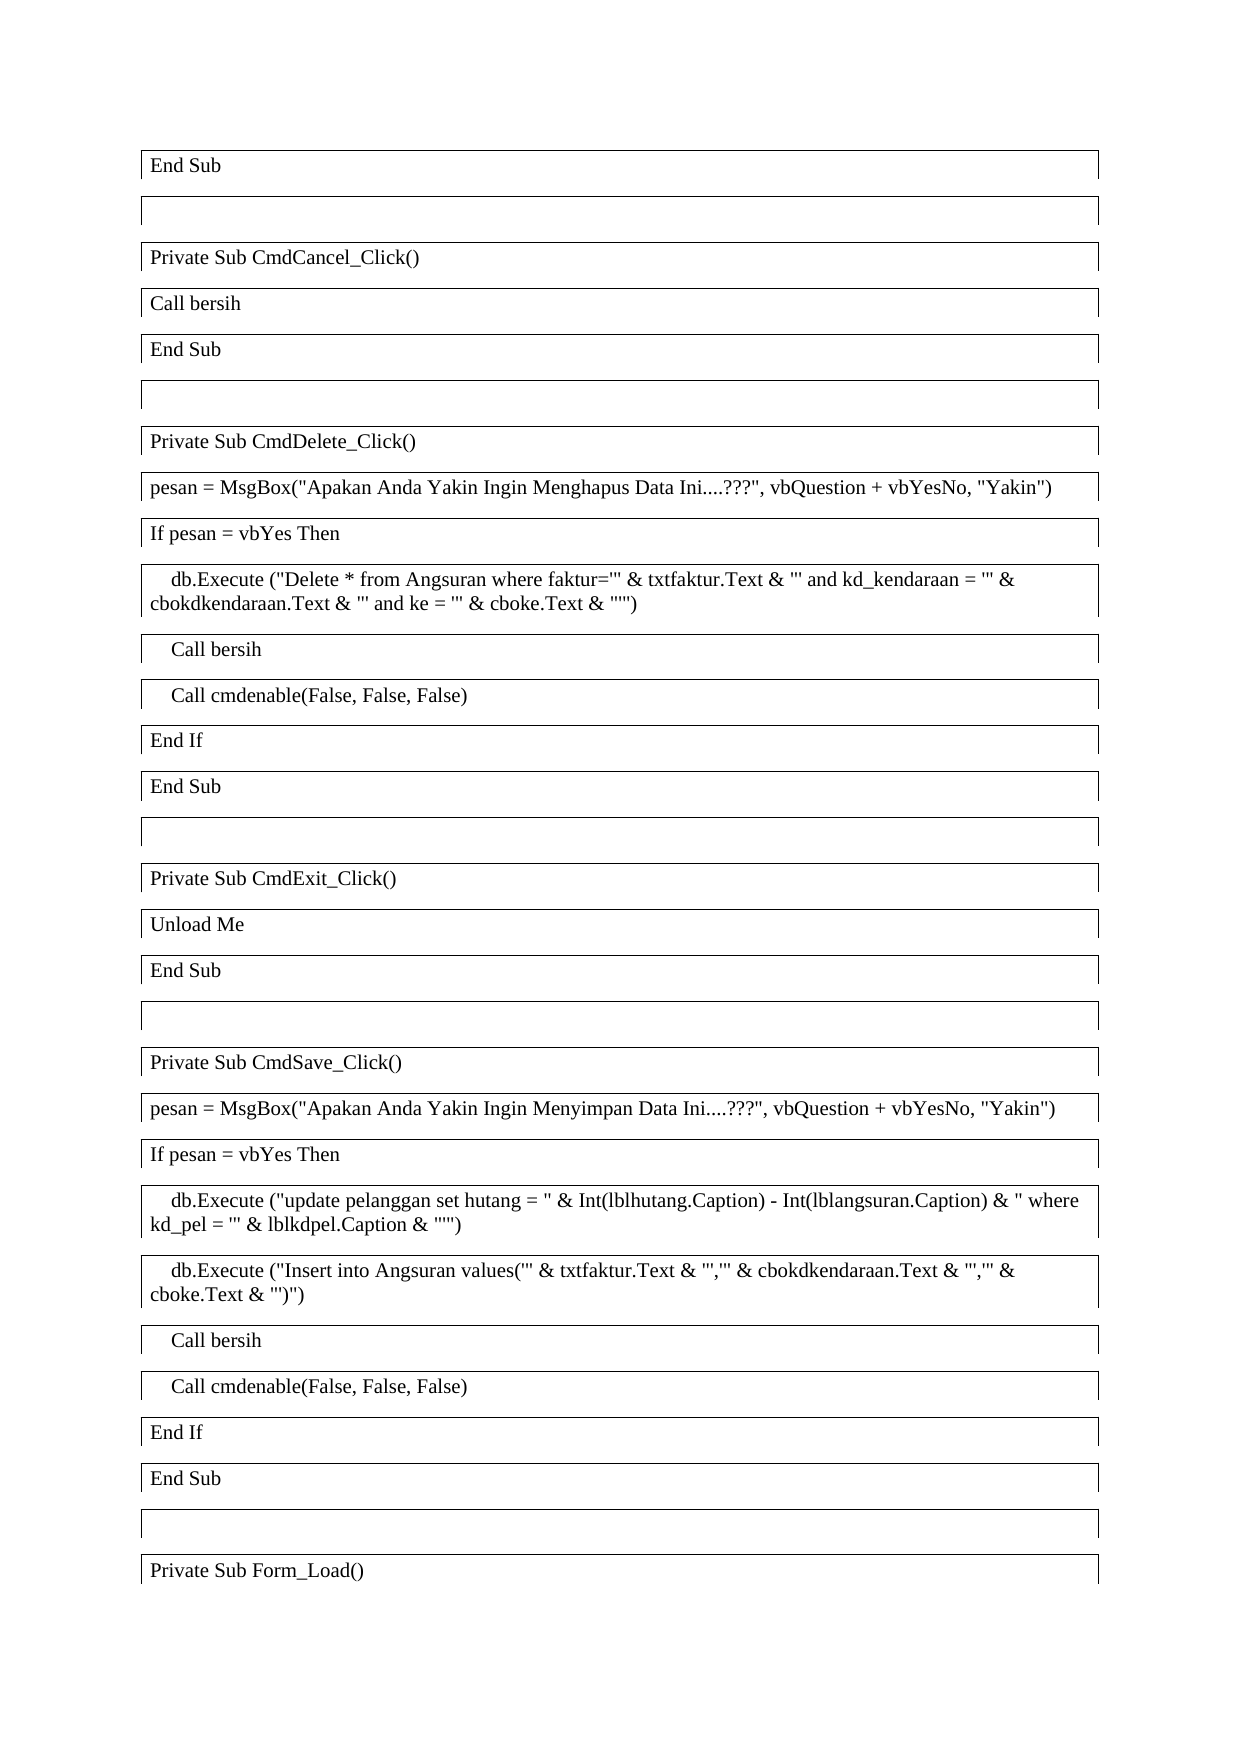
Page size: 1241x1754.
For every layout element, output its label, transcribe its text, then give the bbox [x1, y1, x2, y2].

text Call cmdenable(False, False, False) [142, 1372, 1098, 1400]
text End Sub [142, 956, 1098, 984]
text db.Execute ("Insert into Angsuran values('" & txtfaktur.Text & "','" & cbokdkendaraan.Text & "','" & cboke.Text & "')") [142, 1256, 1098, 1308]
text End If [142, 726, 1098, 754]
text Private Sub CmdDelete_Click() [142, 427, 1098, 455]
text Private Sub CmdExit_Click() [142, 864, 1098, 892]
text pesan = MsgBox("Apakan Anda Yakin Ingin Menyimpan Data Ini....???", vbQuestion + vbYesNo, "Yakin") [142, 1094, 1098, 1122]
text Private Sub Form_Load() [142, 1555, 1098, 1584]
text End If [142, 1418, 1098, 1446]
text Private Sub CmdSave_Click() [142, 1048, 1098, 1076]
text Call bersih [142, 1326, 1098, 1354]
text pesan = MsgBox("Apakan Anda Yakin Ingin Menghapus Data Ini....???", vbQuestion + vbYesNo, "Yakin") [142, 473, 1098, 501]
text End Sub [142, 1464, 1098, 1492]
text Call cmdenable(False, False, False) [142, 680, 1098, 709]
text db.Execute ("Delete * from Angsuran where faktur='" & txtfaktur.Text & "' and kd_kendaraan = '" & cbokdkendaraan.Text & "' and ke = '" & cboke.Text & "'") [142, 565, 1098, 617]
text End Sub [142, 151, 1098, 179]
text End Sub [142, 335, 1098, 363]
text If pesan = vbYes Then [142, 1140, 1098, 1168]
text db.Execute ("update pelanggan set hutang = " & Int(lblhutang.Caption) - Int(lblangsuran.Caption) & " where kd_pel = '" & lblkdpel.Caption & "'") [142, 1186, 1098, 1238]
text End Sub [142, 772, 1098, 801]
text If pesan = vbYes Then [142, 519, 1098, 547]
text Unload Me [142, 910, 1098, 938]
text Private Sub CmdCancel_Click() [142, 243, 1098, 271]
text Call bersih [142, 289, 1098, 317]
text Call bersih [142, 635, 1098, 663]
